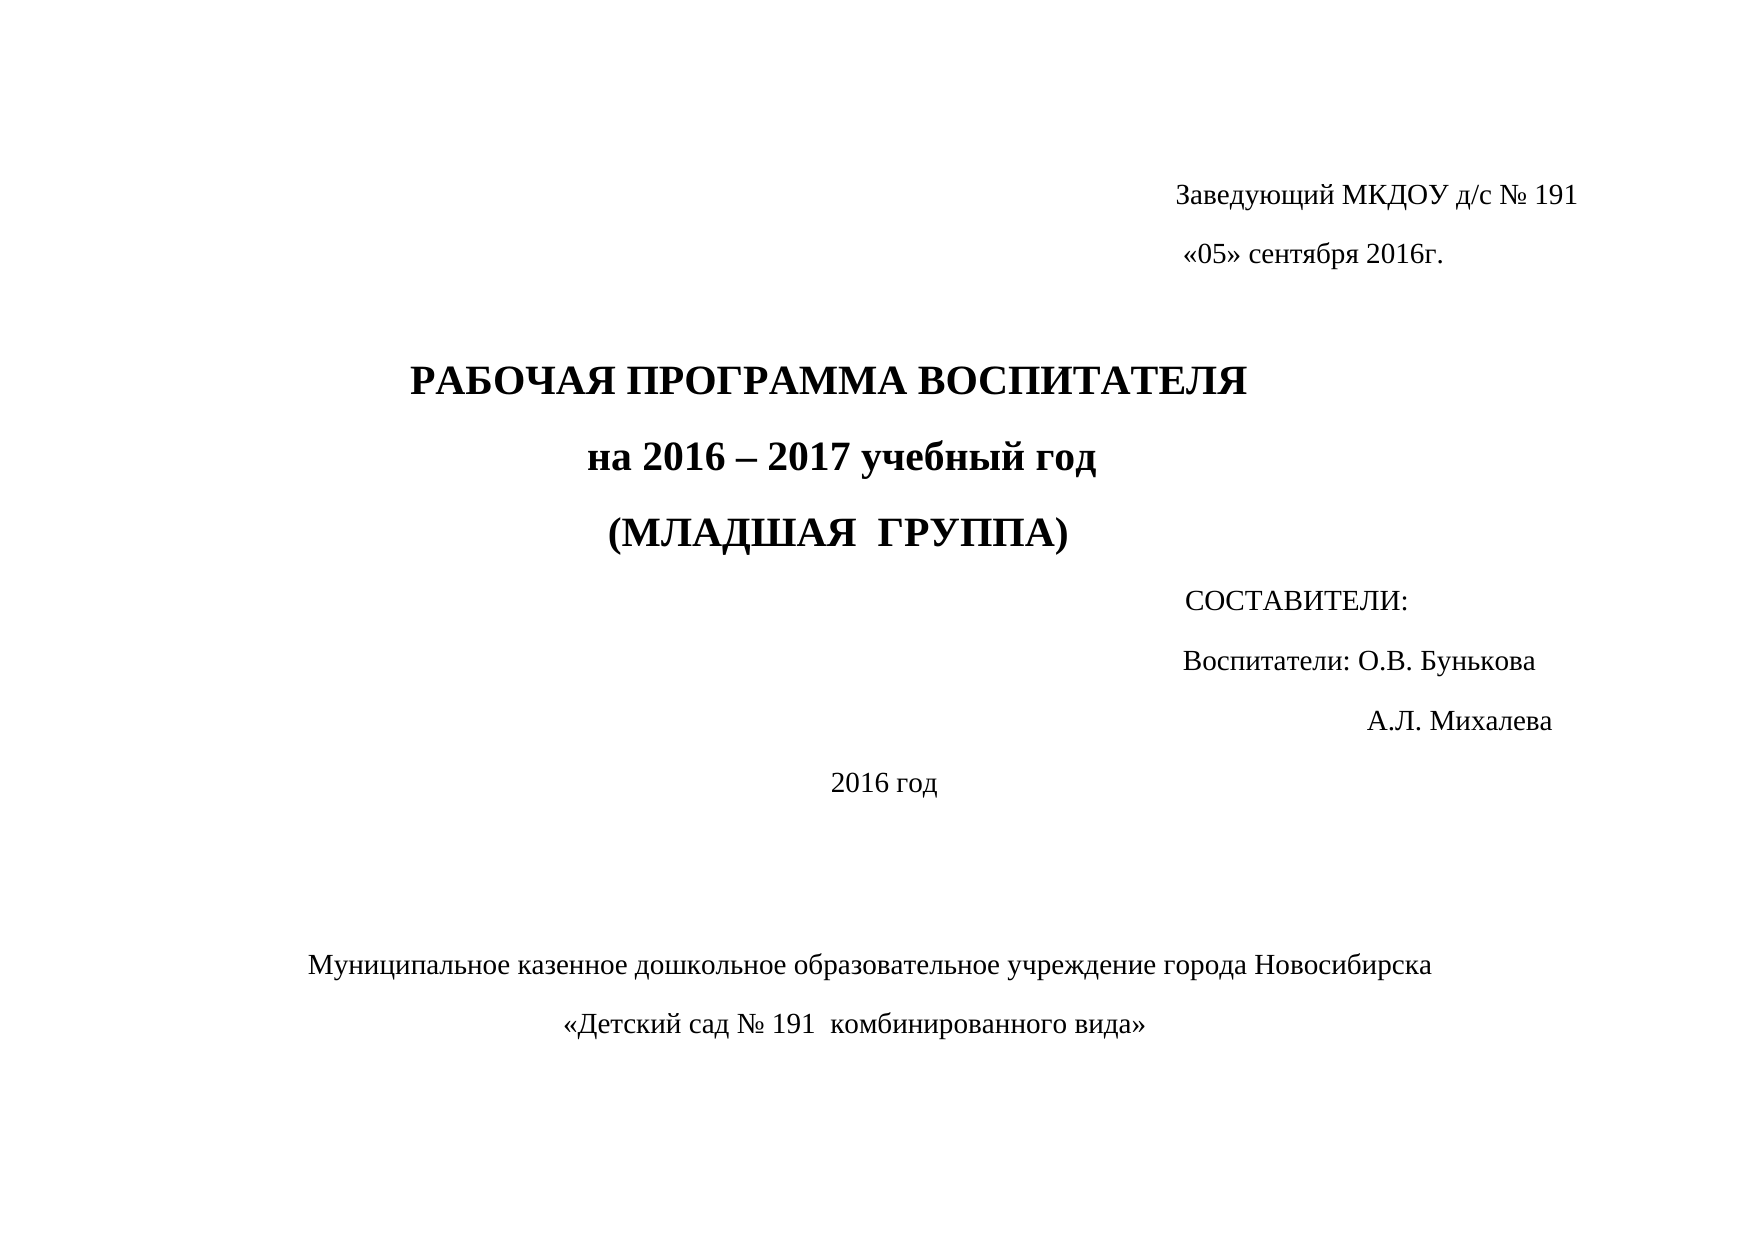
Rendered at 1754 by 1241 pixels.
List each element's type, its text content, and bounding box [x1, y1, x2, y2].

text 2016 год [118, 766, 1636, 799]
text Муниципальное казенное дошкольное образовательное учреждение города Новосибирска [118, 947, 1636, 981]
text «Детский сад № 191 комбинированного вида» [118, 1007, 1636, 1040]
text «05» сентября 2016г. [118, 237, 1636, 270]
text Заведующий МКДОУ д/с № 191 [118, 177, 1636, 211]
text (МЛАДШАЯ ГРУППА) [118, 507, 1636, 555]
text А.Л. Михалева [118, 703, 1636, 736]
text Воспитатели: О.В. Бунькова [118, 643, 1636, 677]
text на 2016 – 2017 учебный год [118, 431, 1636, 479]
text СОСТАВИТЕЛИ: [118, 583, 1636, 617]
text РАБОЧАЯ ПРОГРАММА ВОСПИТАТЕЛЯ [118, 355, 1636, 403]
